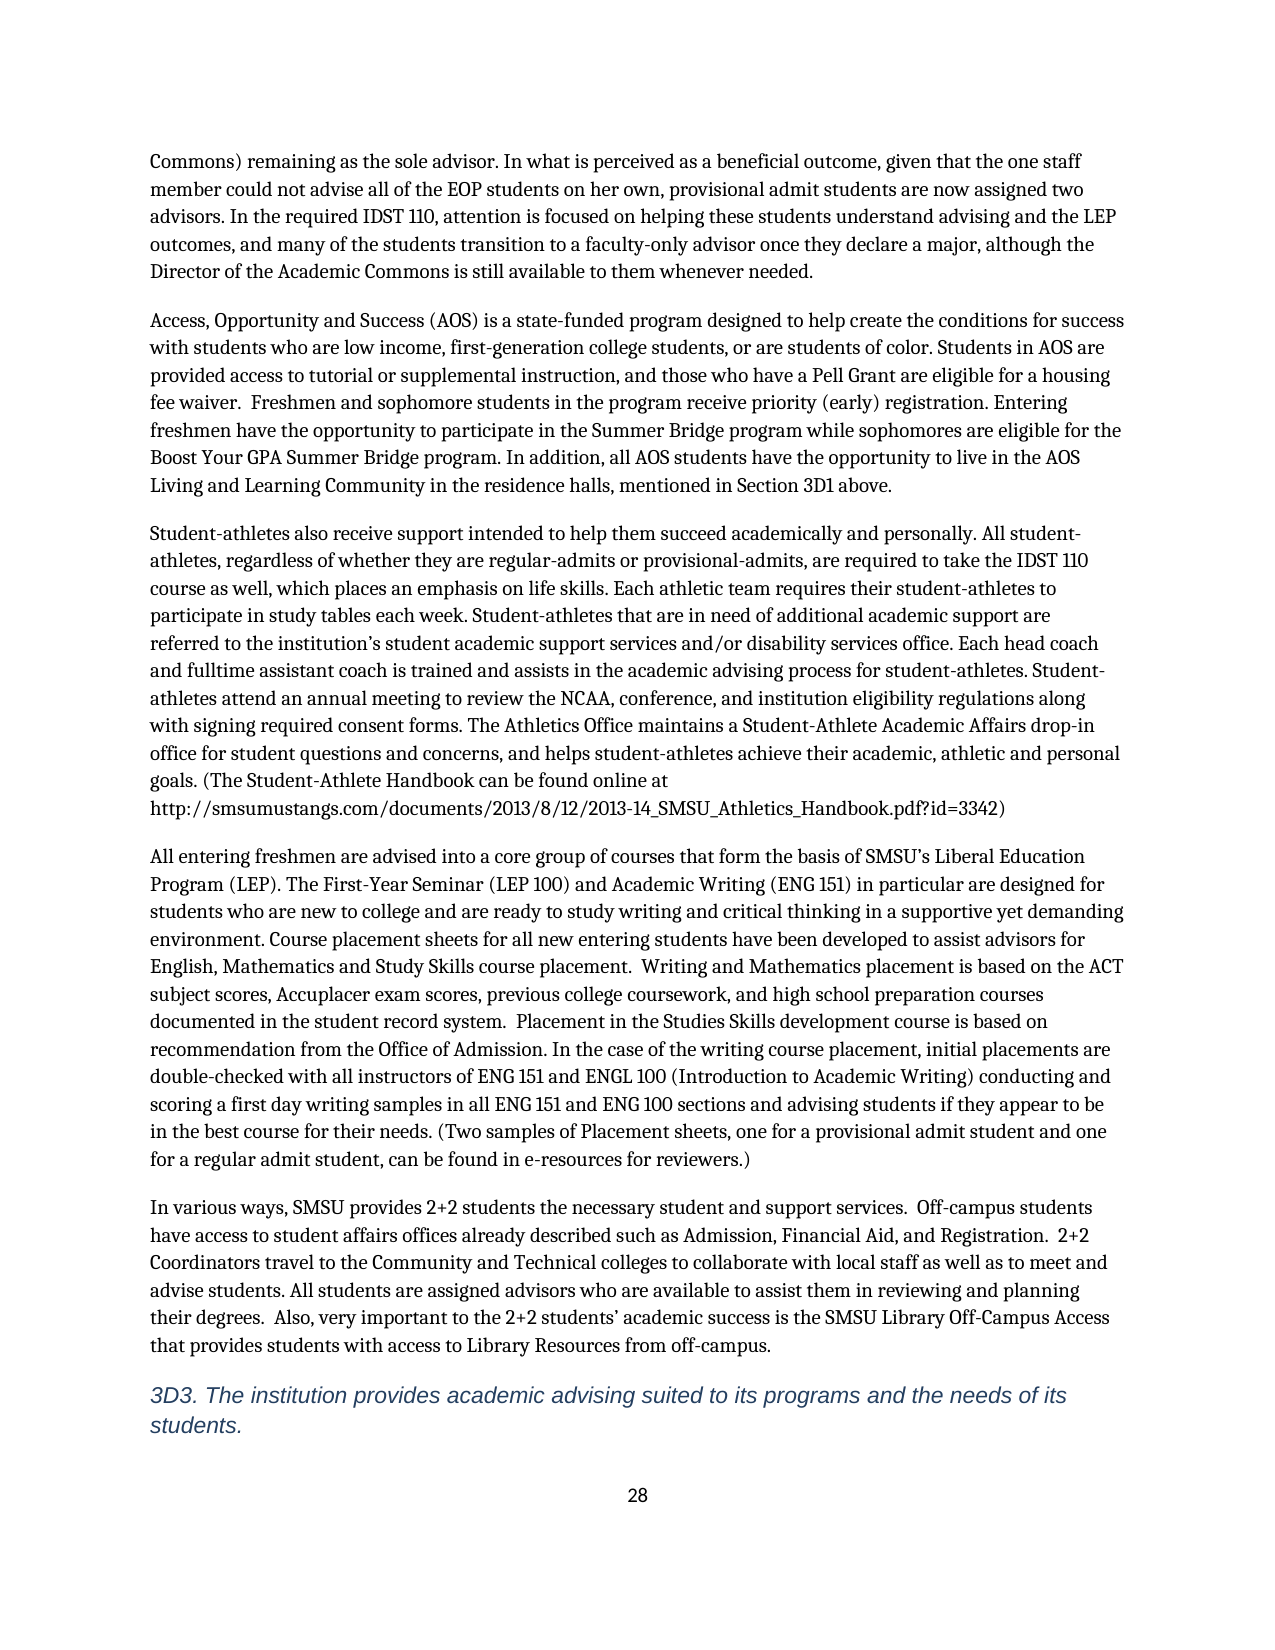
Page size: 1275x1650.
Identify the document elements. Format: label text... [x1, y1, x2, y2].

text Access, Opportunity and Success (AOS) is a state-funded program designed to help create the conditions for success with students who are low income, first-generation college students, or are students of color. Students in AOS are provided access to tutorial or supplemental instruction, and those who have a Pell Grant are eligible for a housing fee waiver. Freshmen and sophomore students in the program receive priority (early) registration. Entering freshmen have the opportunity to participate in the Summer Bridge program while sophomores are eligible for the Boost Your GPA Summer Bridge program. In addition, all AOS students have the opportunity to live in the AOS Living and Learning Community in the residence halls, mentioned in Section 3D1 above. [150, 308, 1125, 497]
text All entering freshmen are advised into a core group of courses that form the basis of SMSU’s Liberal Education Program (LEP). The First-Year Seminar (LEP 100) and Academic Writing (ENG 151) in particular are designed for students who are new to college and are ready to study writing and critical thinking in a supportive yet demanding environment. Course placement sheets for all new entering students have been developed to assist advisors for English, Mathematics and Study Skills course placement. Writing and Mathematics placement is based on the ACT subject scores, Accuplacer exam scores, previous college coursework, and high school preparation courses documented in the student record system. Placement in the Studies Skills development course is based on recommendation from the Office of Admission. In the case of the writing course placement, initial placements are double-checked with all instructors of ENG 151 and ENGL 100 (Introduction to Academic Writing) conducting and scoring a first day writing samples in all ENG 151 and ENG 100 sections and advising students if they appear to be in the best course for their needs. (Two samples of Placement sheets, one for a provisional admit student and one for a regular admit student, can be found in e-resources for reviewers.) [150, 845, 1125, 1171]
text 3D3. The institution provides academic advising suited to its programs and the needs of its students. [150, 1382, 1125, 1438]
text Student-athletes also receive support intended to help them succeed academically and personally. All student-athletes, regardless of whether they are regular-admits or provisional-admits, are required to take the IDST 110 course as well, which places an emphasis on life skills. Each athletic team requires their student-athletes to participate in study tables each week. Student-athletes that are in need of additional academic support are referred to the institution’s student academic support services and/or disability services office. Each head coach and fulltime assistant coach is trained and assists in the academic advising process for student-athletes. Student-athletes attend an annual meeting to review the NCAA, conference, and institution eligibility regulations along with signing required consent forms. The Athletics Office maintains a Student-Athlete Academic Affairs drop-in office for student questions and concerns, and helps student-athletes achieve their academic, athletic and personal goals. (The Student-Athlete Handbook can be found online at http://smsumustangs.com/documents/2013/8/12/2013-14_SMSU_Athletics_Handbook.pdf?id=3342) [150, 522, 1125, 821]
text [150, 150, 1125, 284]
text In various ways, SMSU provides 2+2 students the necessary student and support services. Off-campus students have access to student affairs offices already described such as Admission, Financial Aid, and Registration. 2+2 Coordinators travel to the Community and Technical colleges to collaborate with local staff as well as to meet and advise students. All students are assigned advisors who are available to assist them in reviewing and planning their degrees. Also, very important to the 2+2 students’ academic success is the SMSU Library Off-Campus Access that provides students with access to Library Resources from off-campus. [150, 1196, 1125, 1357]
